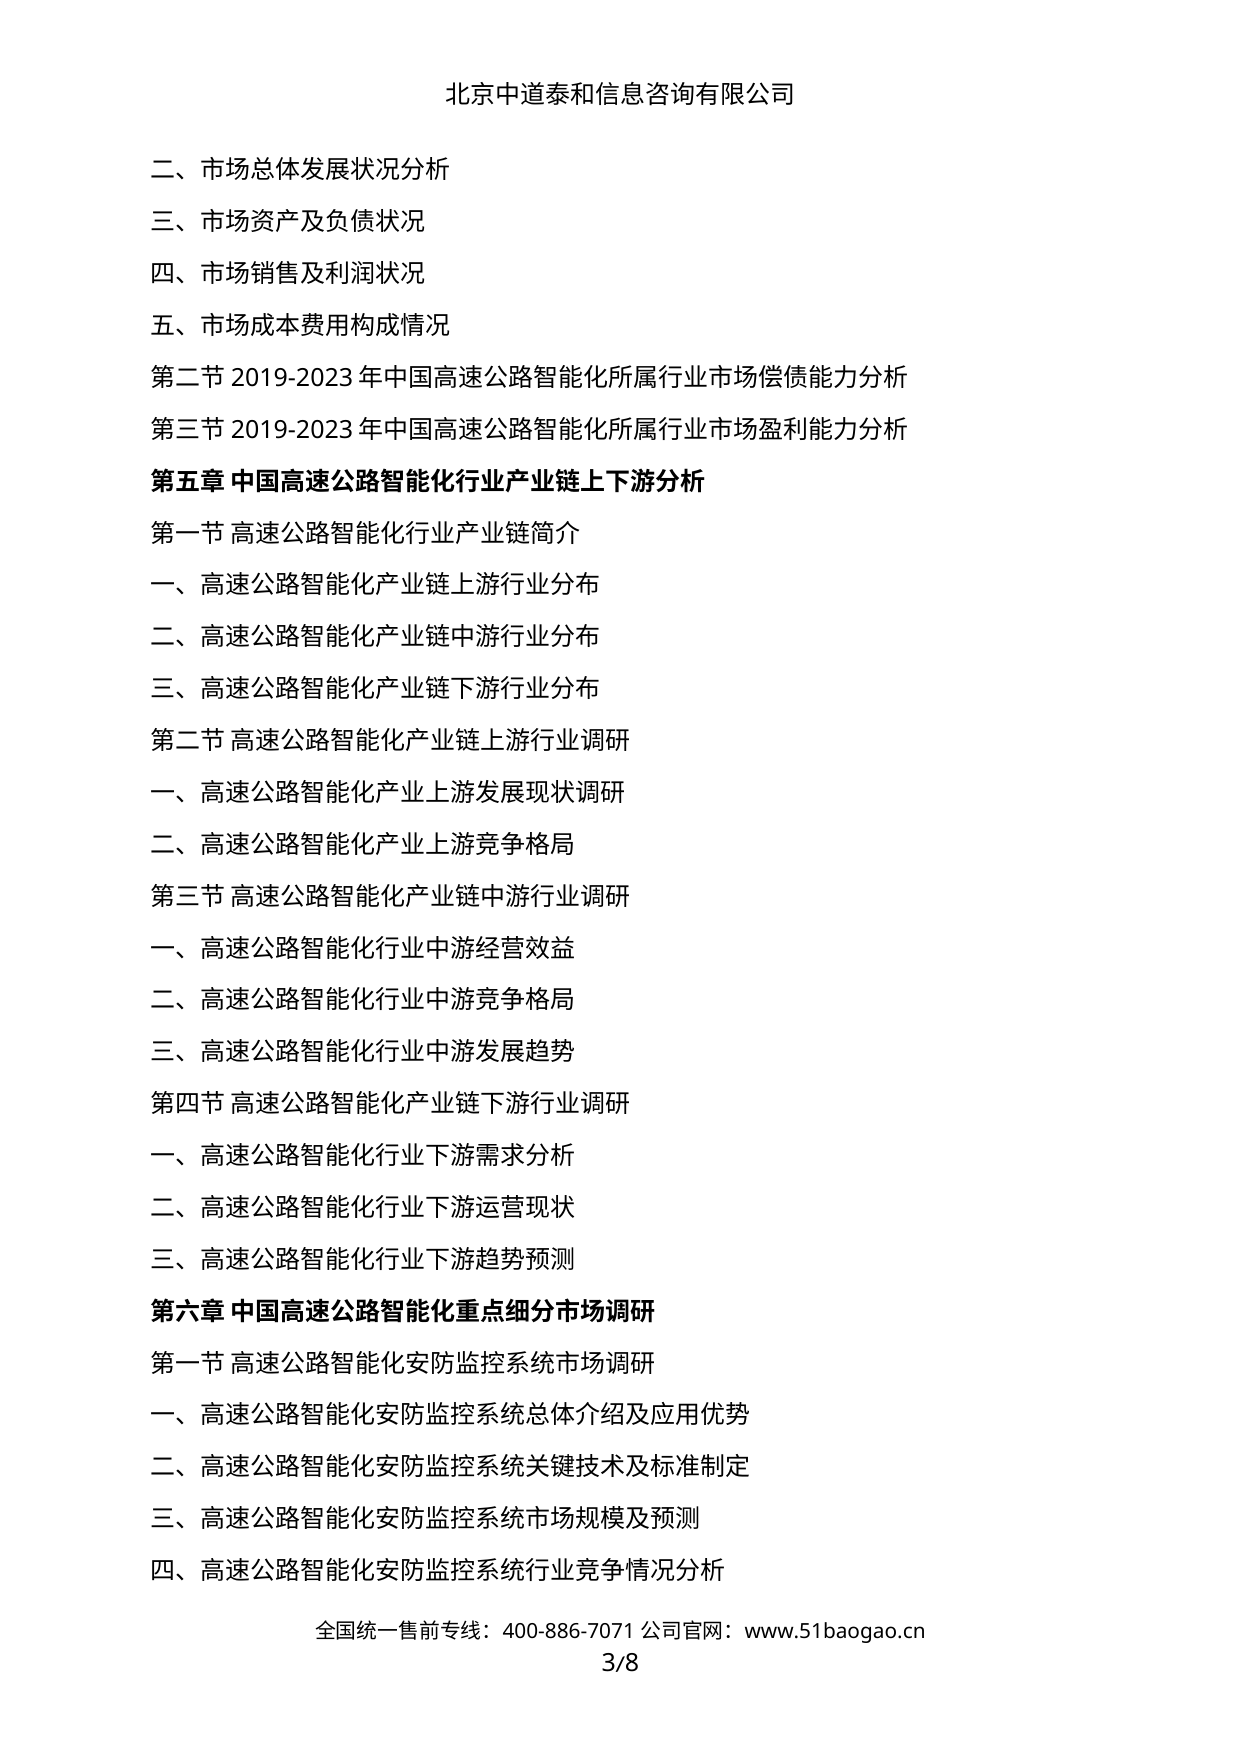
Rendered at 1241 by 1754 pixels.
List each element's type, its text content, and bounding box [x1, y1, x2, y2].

text 第二节 高速公路智能化产业链上游行业调研 [150, 721, 1090, 757]
text 三、高速公路智能化安防监控系统市场规模及预测 [150, 1499, 1090, 1535]
text 一、高速公路智能化行业中游经营效益 [150, 928, 1090, 964]
text 五、市场成本费用构成情况 [150, 306, 1090, 342]
text 第一节 高速公路智能化安防监控系统市场调研 [150, 1343, 1090, 1379]
text 三、市场资产及负债状况 [150, 202, 1090, 238]
text 第三节 高速公路智能化产业链中游行业调研 [150, 876, 1090, 912]
text 一、高速公路智能化产业上游发展现状调研 [150, 772, 1090, 809]
text 一、高速公路智能化行业下游需求分析 [150, 1136, 1090, 1172]
text 三、高速公路智能化行业中游发展趋势 [150, 1032, 1090, 1068]
text 一、高速公路智能化安防监控系统总体介绍及应用优势 [150, 1395, 1090, 1431]
text 四、高速公路智能化安防监控系统行业竞争情况分析 [150, 1551, 1090, 1587]
text 第三节 2019-2023年中国高速公路智能化所属行业市场盈利能力分析 [150, 409, 1090, 446]
text 二、高速公路智能化产业链中游行业分布 [150, 617, 1090, 653]
text 一、高速公路智能化产业链上游行业分布 [150, 565, 1090, 601]
text 二、市场总体发展状况分析 [150, 150, 1090, 186]
text 四、市场销售及利润状况 [150, 254, 1090, 290]
text 二、高速公路智能化行业下游运营现状 [150, 1187, 1090, 1224]
text 二、高速公路智能化安防监控系统关键技术及标准制定 [150, 1447, 1090, 1483]
text 第五章 中国高速公路智能化行业产业链上下游分析 [150, 461, 1090, 497]
text 三、高速公路智能化行业下游趋势预测 [150, 1239, 1090, 1276]
text 二、高速公路智能化产业上游竞争格局 [150, 824, 1090, 861]
text 第六章 中国高速公路智能化重点细分市场调研 [150, 1291, 1090, 1327]
text 第一节 高速公路智能化行业产业链简介 [150, 513, 1090, 549]
text 二、高速公路智能化行业中游竞争格局 [150, 980, 1090, 1016]
text 第二节 2019-2023年中国高速公路智能化所属行业市场偿债能力分析 [150, 357, 1090, 394]
text 第四节 高速公路智能化产业链下游行业调研 [150, 1084, 1090, 1120]
text 三、高速公路智能化产业链下游行业分布 [150, 669, 1090, 705]
